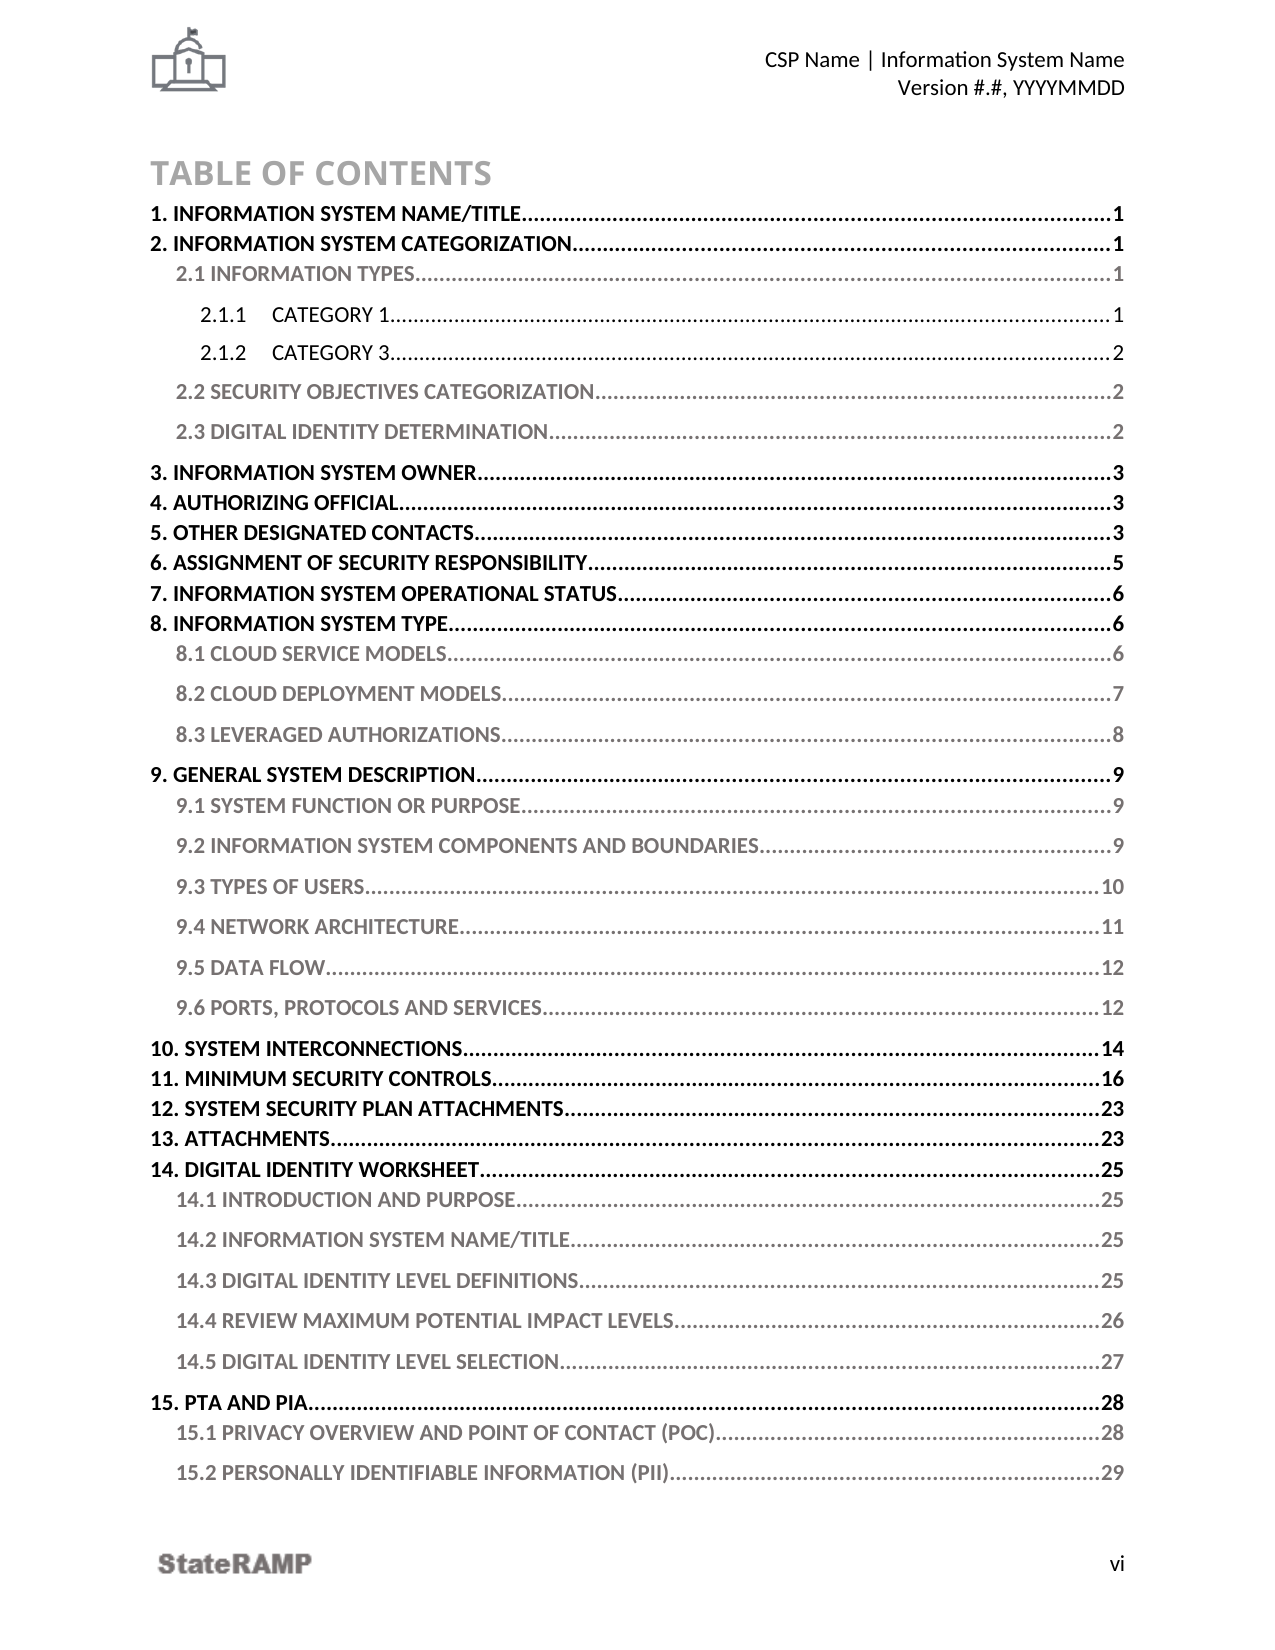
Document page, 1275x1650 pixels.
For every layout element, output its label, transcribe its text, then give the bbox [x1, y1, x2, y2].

subtitle TABLE OF CONTENTS [150, 150, 1125, 195]
picture [150, 1546, 318, 1582]
picture [150, 26, 227, 93]
